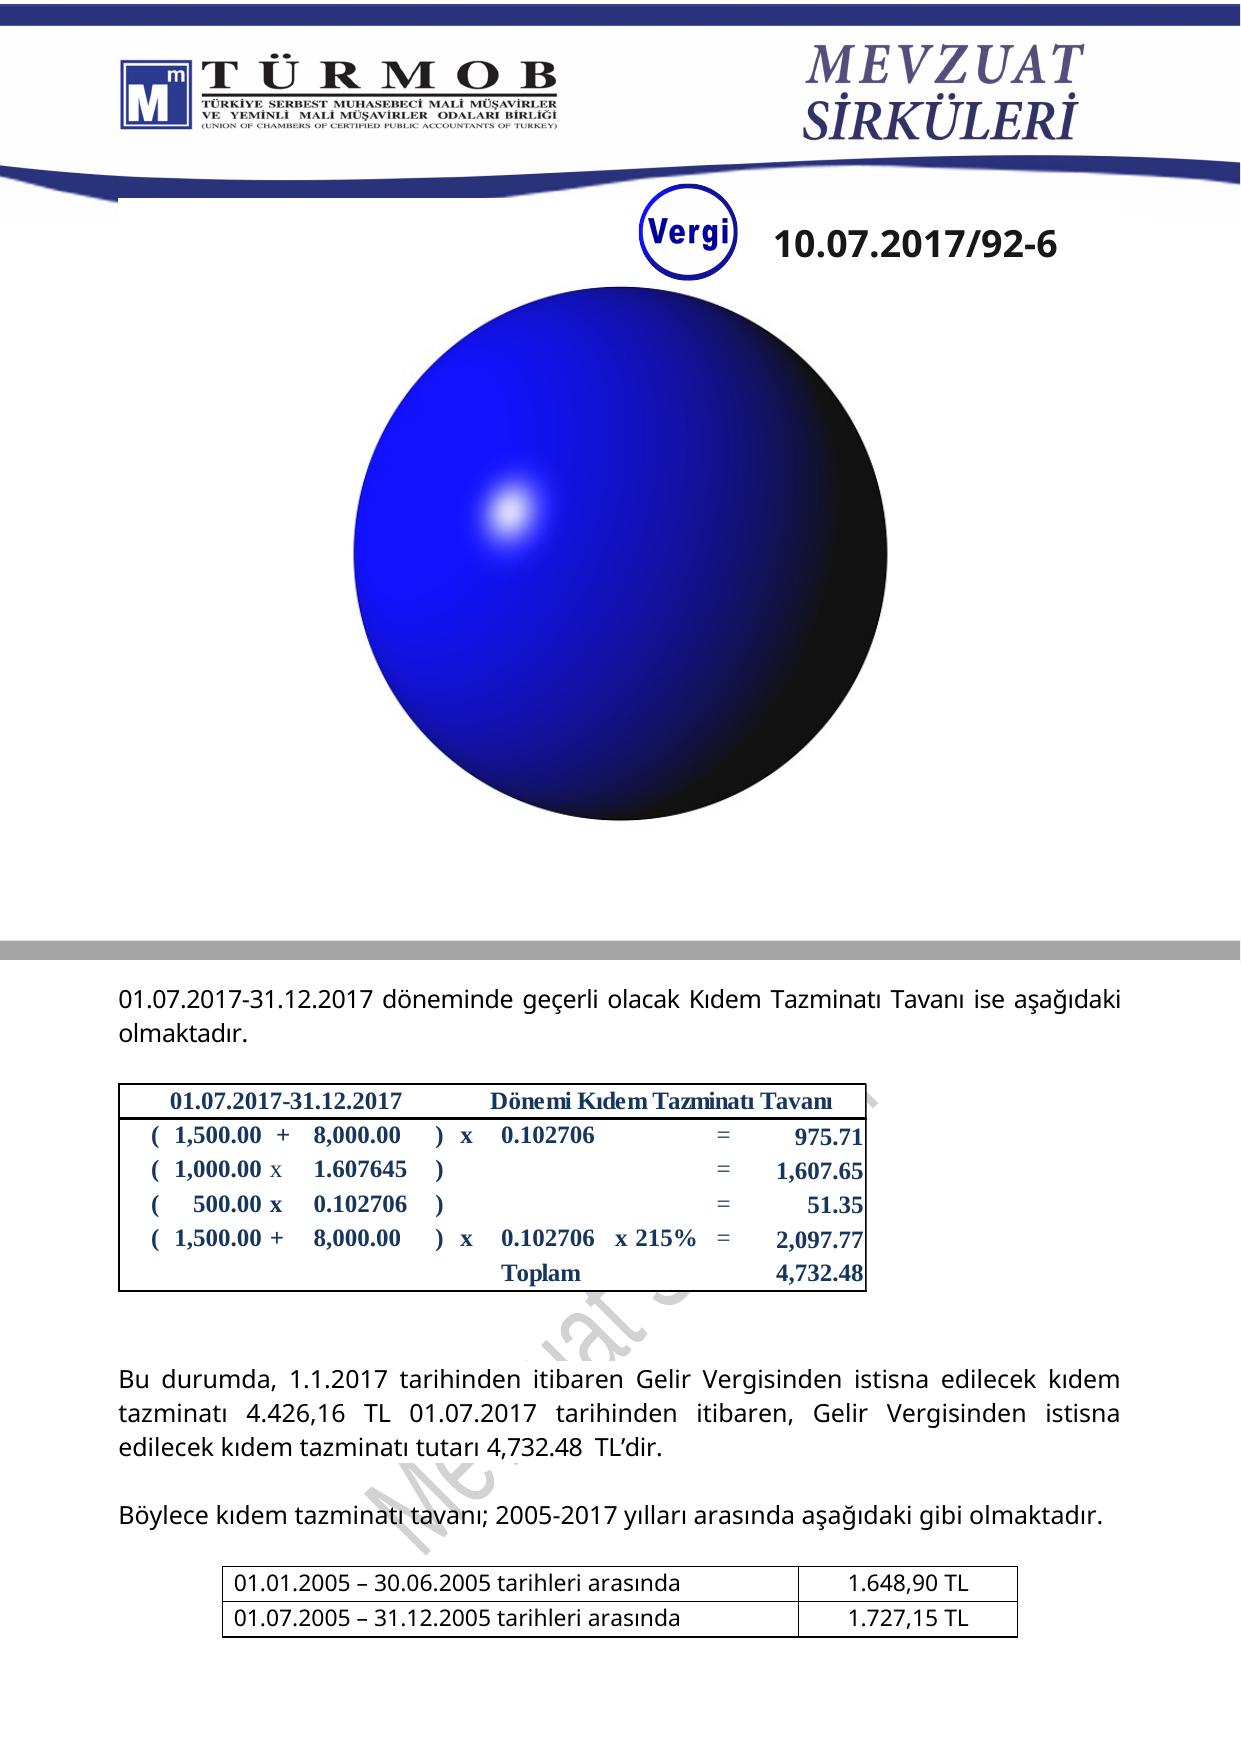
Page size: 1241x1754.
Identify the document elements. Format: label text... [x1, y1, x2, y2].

table_cell 1.727,15 TL [799, 1602, 1017, 1636]
text Bu durumda, 1.1.2017 tarihinden itibaren Gelir Vergisinden istisna edilecek kıdem tazminatı 4.426,16 TL 01.07.2017 tarihinden itibaren, Gelir Vergisinden istisna edilecek kıdem tazminatı tutarı 4,732.48 TL’dir. [118, 1361, 1122, 1463]
table_cell 01.07.2005 – 31.12.2005 tarihleri arasında [223, 1602, 798, 1636]
text Böylece kıdem tazminatı tavanı; 2005-2017 yılları arasında aşağıdaki gibi olmaktadır. [118, 1497, 1122, 1532]
table_header 1.648,90 TL [799, 1567, 1017, 1601]
text 01.07.2017-31.12.2017 döneminde geçerli olacak Kıdem Tazminatı Tavanı ise aşağıdaki olmaktadır. [118, 967, 1122, 1050]
picture [0, 4, 1241, 934]
table_header 01.01.2005 – 30.06.2005 tarihleri arasında [223, 1567, 798, 1601]
